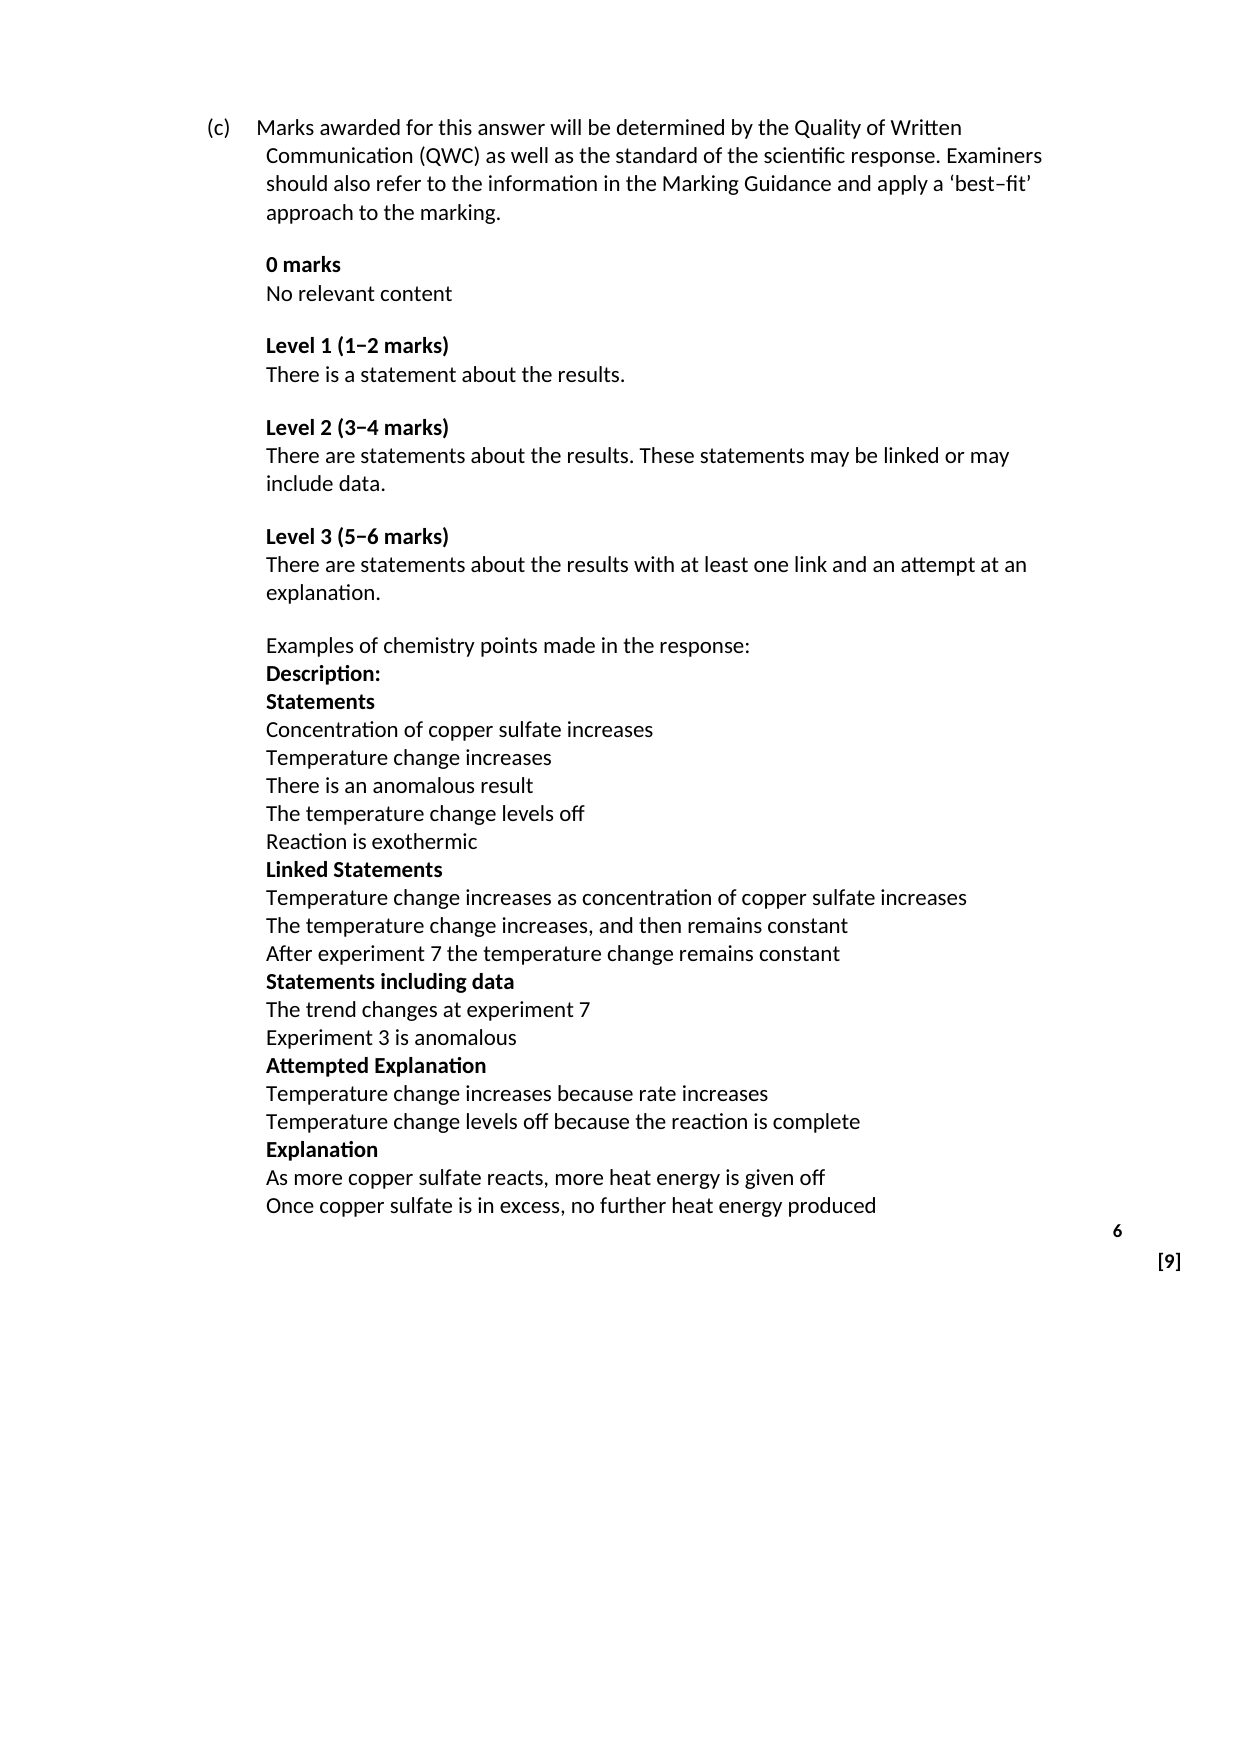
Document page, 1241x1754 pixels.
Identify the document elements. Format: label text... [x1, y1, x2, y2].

text After experiment 7 the temperature change remains constant [266, 939, 1063, 967]
text Statements including data [266, 967, 1063, 995]
text [9] [148, 1248, 1181, 1274]
text The trend changes at experiment 7 [266, 995, 1063, 1023]
text The temperature change increases, and then remains constant [266, 911, 1063, 939]
text Concentration of copper sulfate increases [266, 715, 1063, 743]
text Level 3 (5−6 marks) There are statements about the results with at least one link and an attempt at an explanation. [266, 522, 1063, 606]
text Reaction is exothermic [266, 827, 1063, 855]
text Linked Statements [266, 855, 1063, 883]
text Experiment 3 is anomalous [266, 1023, 1063, 1051]
text 0 marks No relevant content [266, 251, 1063, 307]
text (c) Marks awarded for this answer will be determined by the Quality of Written Communication (QWC) as well as the standard of the scientific response. Examiners should also refer to the information in the Marking Guidance and apply a ‘best–fit’ approach to the marking. [207, 113, 1063, 226]
text Description: [266, 659, 1063, 687]
text The temperature change levels off [266, 799, 1063, 827]
text There is an anomalous result [266, 771, 1063, 799]
text 6 [148, 1219, 1122, 1242]
text Explanation [266, 1135, 1063, 1163]
text Temperature change increases as concentration of copper sulfate increases [266, 883, 1063, 911]
text Examples of chemistry points made in the response: [266, 631, 1063, 659]
text Temperature change levels off because the reaction is complete [266, 1107, 1063, 1135]
text Temperature change increases because rate increases [266, 1079, 1063, 1107]
text As more copper sulfate reacts, more heat energy is given off [266, 1163, 1063, 1191]
text Level 1 (1−2 marks) There is a statement about the results. [266, 332, 1063, 388]
text Once copper sulfate is in excess, no further heat energy produced [266, 1191, 1063, 1219]
text Level 2 (3−4 marks) There are statements about the results. These statements may be linked or may include data. [266, 413, 1063, 497]
text Statements [266, 687, 1063, 715]
text Temperature change increases [266, 743, 1063, 771]
text Attempted Explanation [266, 1051, 1063, 1079]
